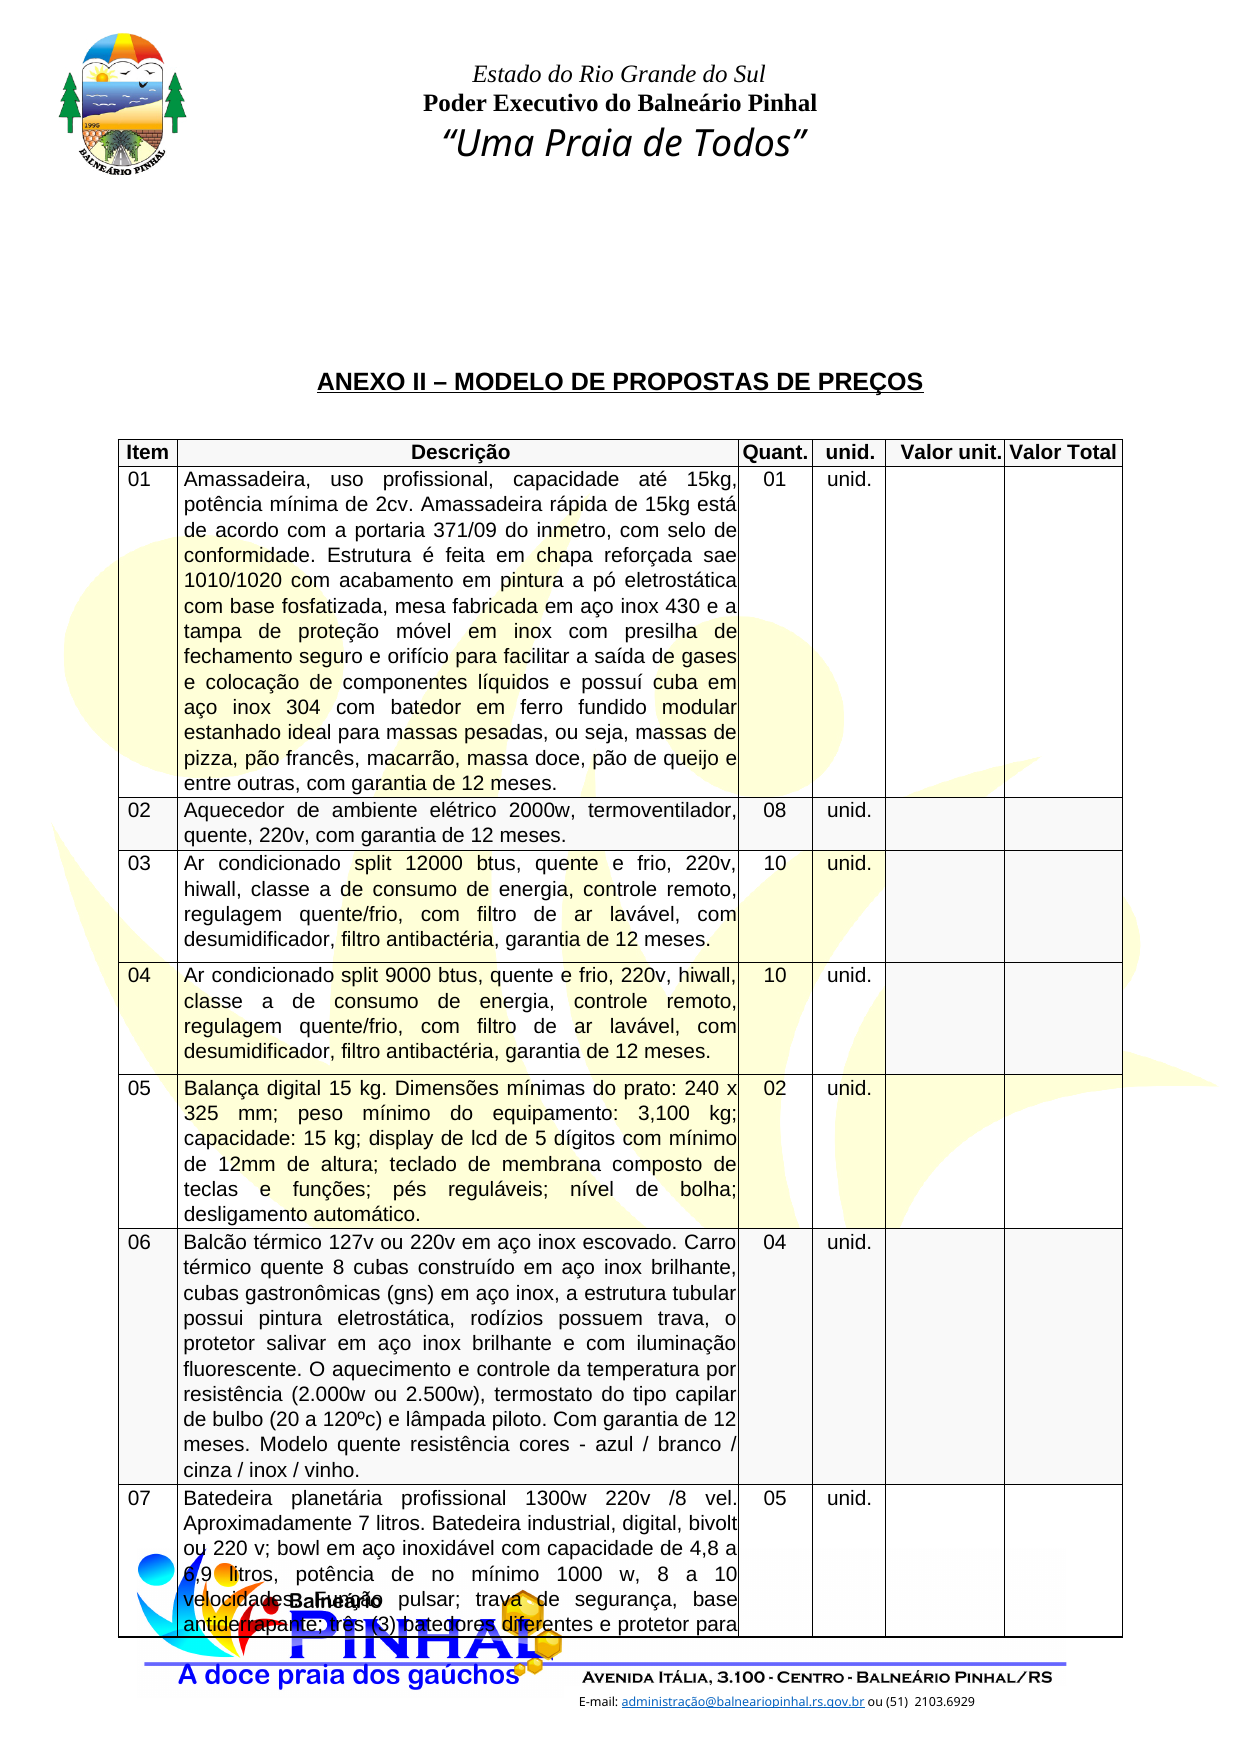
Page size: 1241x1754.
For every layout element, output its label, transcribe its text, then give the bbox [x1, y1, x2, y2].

table_cell 03 [119, 851, 177, 962]
table_header Valor Total [1005, 440, 1122, 466]
table_cell [1005, 467, 1122, 797]
table_cell 04 [739, 1229, 812, 1484]
table_cell 05 [119, 1075, 177, 1228]
table_cell Ar condicionado split 12000 btus, quente e frio, 220v, hiwall, classe a de consumo de energia, controle remoto, regulagem quente/frio, com filtro de ar lavável, com desumidificador, filtro antibactéria, garantia de 12 meses. [178, 851, 738, 962]
table_cell 10 [739, 963, 812, 1074]
table_cell [886, 1229, 1004, 1484]
table_cell [886, 798, 1004, 850]
table_cell 01 [119, 467, 177, 797]
table_cell [886, 1075, 1004, 1228]
table_cell [1005, 851, 1122, 962]
table_cell [1005, 1075, 1122, 1228]
table_cell 10 [739, 851, 812, 962]
table_header Quant. [739, 440, 812, 466]
table_cell 02 [119, 798, 177, 850]
table_cell unid. [813, 851, 885, 962]
table_cell Balcão térmico 127v ou 220v em aço inox escovado. Carro térmico quente 8 cubas construído em aço inox brilhante, cubas gastronômicas (gns) em aço inox, a estrutura tubular possui pintura eletrostática, rodízios possuem trava, o protetor salivar em aço inox brilhante e com iluminação fluorescente. O aquecimento e controle da temperatura por resistência (2.000w ou 2.500w), termostato do tipo capilar de bulbo (20 a 120ºc) e lâmpada piloto. Com garantia de 12 meses. Modelo quente resistência cores - azul / branco / cinza / inox / vinho. [178, 1229, 738, 1484]
table_header Descrição [178, 440, 738, 466]
table_cell Ar condicionado split 9000 btus, quente e frio, 220v, hiwall, classe a de consumo de energia, controle remoto, regulagem quente/frio, com filtro de ar lavável, com desumidificador, filtro antibactéria, garantia de 12 meses. [178, 963, 738, 1074]
text ANEXO II – MODELO DE PROPOSTAS DE PREÇOS [118, 367, 1122, 396]
picture [136, 1638, 1067, 1698]
table_cell 01 [739, 467, 812, 797]
table_header unid. [813, 440, 885, 466]
table_cell unid. [813, 1075, 885, 1228]
table_cell unid. [813, 1485, 885, 1636]
table_cell [1005, 963, 1122, 1074]
table_cell 05 [739, 1485, 812, 1636]
table_cell Balança digital 15 kg. Dimensões mínimas do prato: 240 x 325 mm; peso mínimo do equipamento: 3,100 kg; capacidade: 15 kg; display de lcd de 5 dígitos com mínimo de 12mm de altura; teclado de membrana composto de teclas e funções; pés reguláveis; nível de bolha; desligamento automático. [178, 1075, 738, 1228]
table_header Valor unit. [886, 440, 1004, 466]
table_cell [1005, 1229, 1122, 1484]
table_cell [1005, 1485, 1122, 1636]
table_cell unid. [813, 798, 885, 850]
table_cell unid. [813, 467, 885, 797]
table_cell 08 [739, 798, 812, 850]
table_cell 02 [739, 1075, 812, 1228]
table_cell [886, 851, 1004, 962]
table_cell unid. [813, 963, 885, 1074]
table_cell [886, 467, 1004, 797]
table_cell 07 [119, 1485, 177, 1636]
table_cell Aquecedor de ambiente elétrico 2000w, termoventilador, quente, 220v, com garantia de 12 meses. [178, 798, 738, 850]
table_cell [886, 1485, 1004, 1636]
table_header Item [119, 440, 177, 466]
table_cell Amassadeira, uso profissional, capacidade até 15kg, potência mínima de 2cv. Amassadeira rápida de 15kg está de acordo com a portaria 371/09 do inmetro, com selo de conformidade. Estrutura é feita em chapa reforçada sae 1010/1020 com acabamento em pintura a pó eletrostática com base fosfatizada, mesa fabricada em aço inox 430 e a tampa de proteção móvel em inox com presilha de fechamento seguro e orifício para facilitar a saída de gases e colocação de componentes líquidos e possuí cuba em aço inox 304 com batedor em ferro fundido modular estanhado ideal para massas pesadas, ou seja, massas de pizza, pão francês, macarrão, massa doce, pão de queijo e entre outras, com garantia de 12 meses. [178, 467, 738, 797]
picture [58, 32, 189, 175]
table_cell [1005, 798, 1122, 850]
table_cell 06 [119, 1229, 177, 1484]
table_cell [886, 963, 1004, 1074]
table_cell 04 [119, 963, 177, 1074]
table_cell unid. [813, 1229, 885, 1484]
